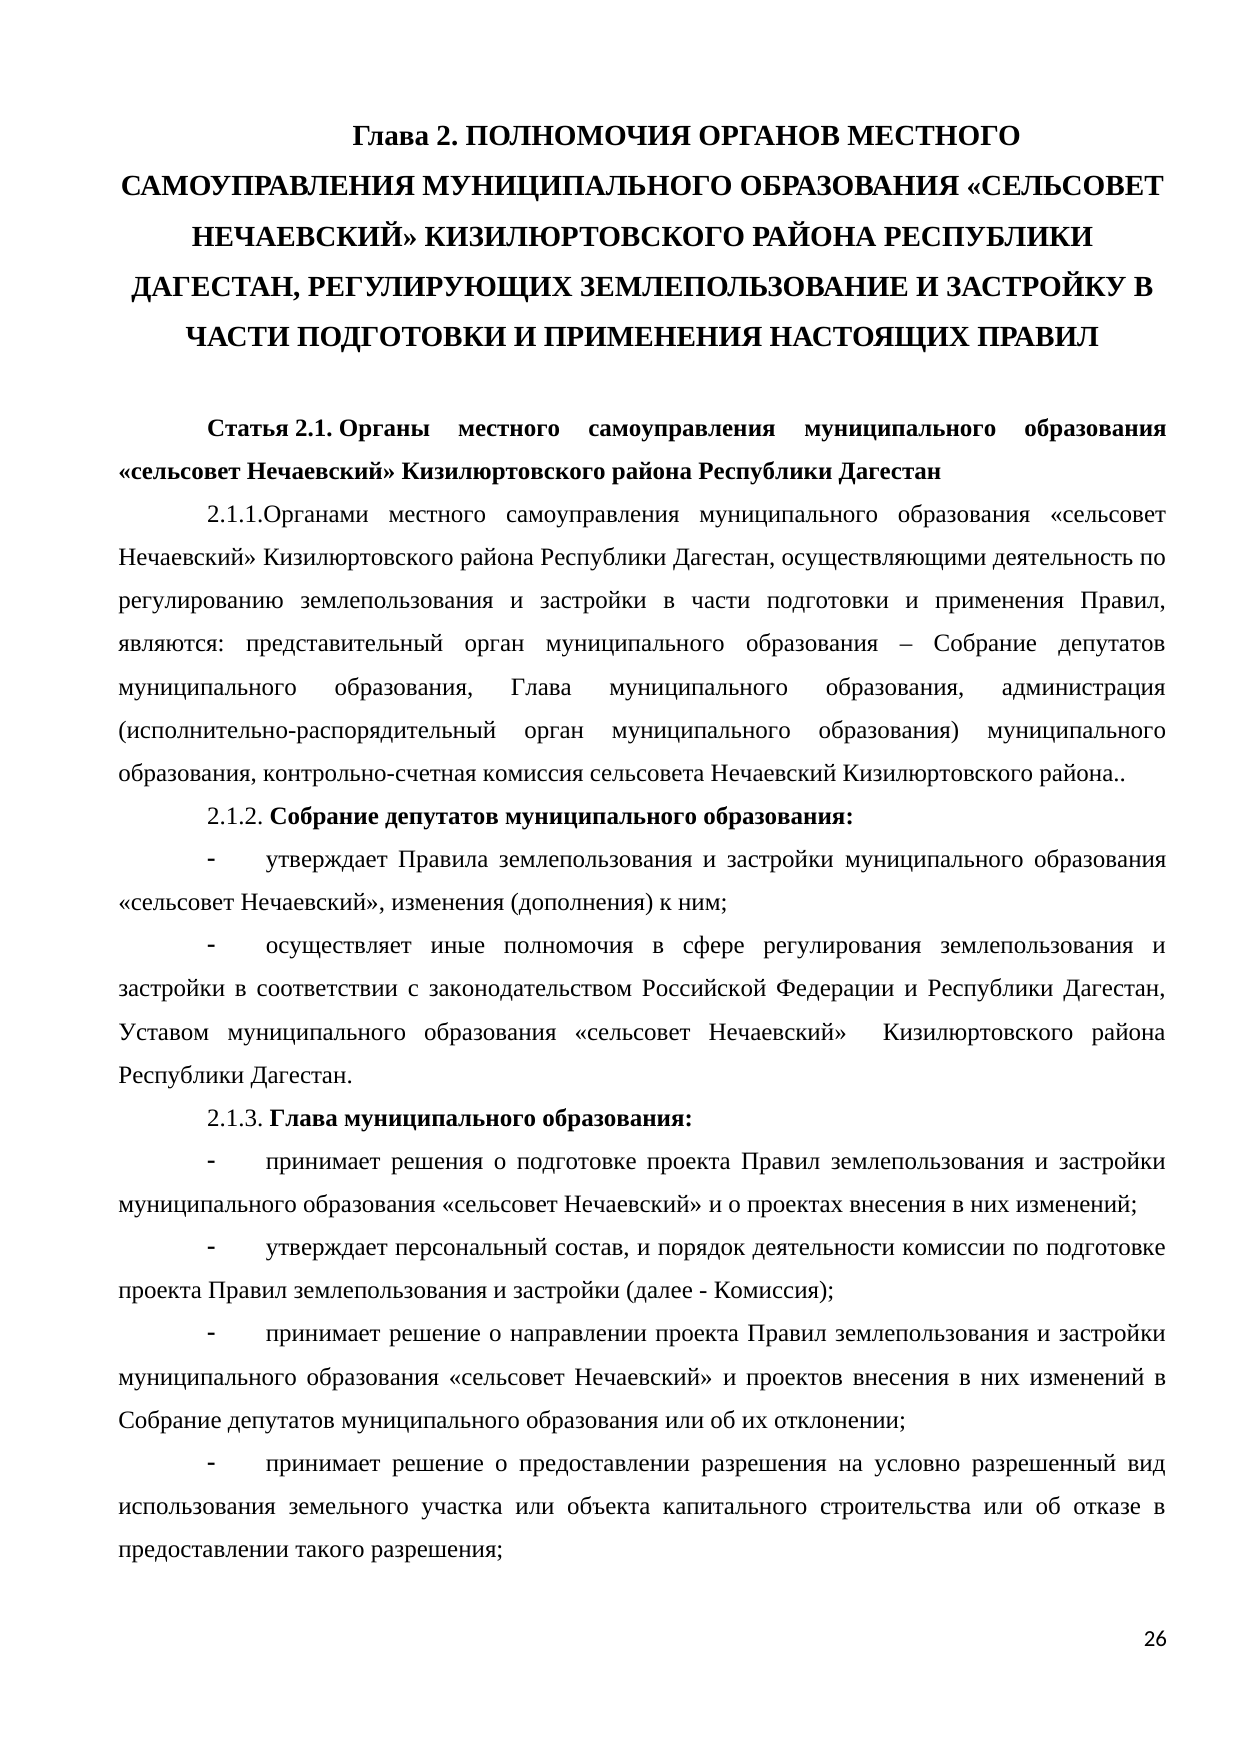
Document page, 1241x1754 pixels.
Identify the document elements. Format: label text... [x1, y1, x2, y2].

text 2.1.3. Глава муниципального образования: [118, 1103, 1167, 1132]
text 2.1.1.Органами местного самоуправления муниципального образования «сельсовет Нечаевский» Кизилюртовского района Республики Дагестан, осуществляющими деятельность по регулированию землепользования и застройки в части подготовки и применения Правил, являются: представительный орган муниципального образования – Собрание депутатов муниципального образования, Глава муниципального образования, администрация (исполнительно-распорядительный орган муниципального образования) муниципального образования, контрольно-счетная комиссия сельсовета Нечаевский Кизилюртовского района.. [118, 499, 1167, 787]
text 2.1.2. Собрание депутатов муниципального образования: [118, 801, 1167, 830]
list осуществляет иные полномочия в сфере регулирования землепользования и застройки в соответствии с законодательством Российской Федерации и Республики Дагестан, Уставом муниципального образования «сельсовет Нечаевский» Кизилюртовского района Республики Дагестан. [118, 930, 1167, 1088]
list принимает решение о предоставлении разрешения на условно разрешенный вид использования земельного участка или объекта капитального строительства или об отказе в предоставлении такого разрешения; [118, 1448, 1167, 1563]
subtitle ПОЛНОМОЧИЯ ОРГАНОВ МЕСТНОГО САМОУПРАВЛЕНИЯ МУНИЦИПАЛЬНОГО ОБРАЗОВАНИЯ «СЕЛЬСОВЕТ НЕЧАЕВСКИЙ» КИЗИЛЮРТОВСКОГО РАЙОНА РЕСПУБЛИКИ ДАГЕСТАН, РЕГУЛИРУЮЩИХ ЗЕМЛЕПОЛЬЗОВАНИЕ И ЗАСТРОЙКУ В ЧАСТИ ПОДГОТОВКИ И ПРИМЕНЕНИЯ НАСТОЯЩИХ ПРАВИЛ [118, 118, 1167, 353]
list принимает решения о подготовке проекта Правил землепользования и застройки муниципального образования «сельсовет Нечаевский» и о проектах внесения в них изменений; [118, 1146, 1167, 1218]
list Органы местного самоуправления муниципального образования «сельсовет Нечаевский» Кизилюртовского района Республики Дагестан [118, 413, 1167, 485]
list утверждает персональный состав, и порядок деятельности комиссии по подготовке проекта Правил землепользования и застройки (далее - Комиссия); [118, 1232, 1167, 1304]
list принимает решение о направлении проекта Правил землепользования и застройки муниципального образования «сельсовет Нечаевский» и проектов внесения в них изменений в Собрание депутатов муниципального образования или об их отклонении; [118, 1318, 1167, 1433]
list утверждает Правила землепользования и застройки муниципального образования «сельсовет Нечаевский», изменения (дополнения) к ним; [118, 844, 1167, 916]
